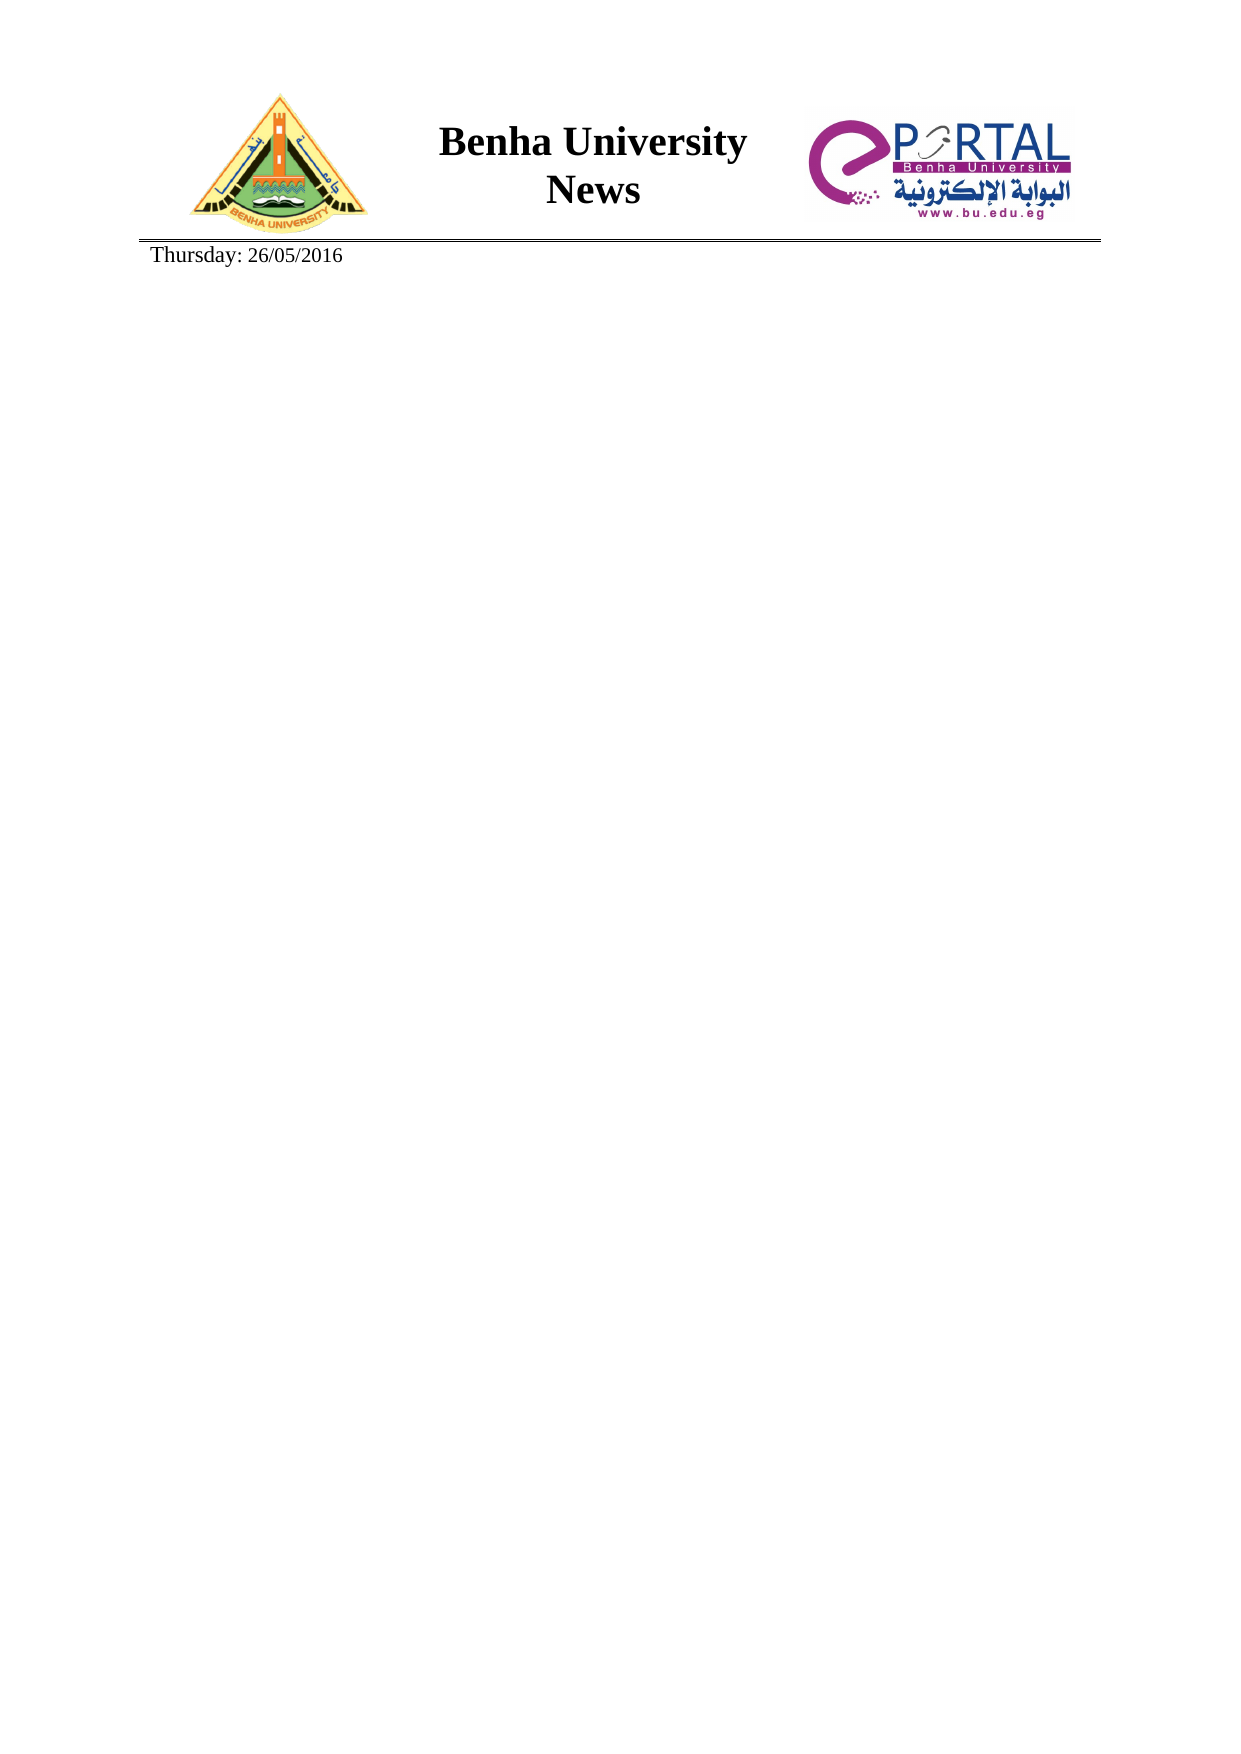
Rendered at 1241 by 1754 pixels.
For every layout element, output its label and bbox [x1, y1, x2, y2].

picture [804, 106, 1075, 222]
picture [180, 90, 368, 239]
